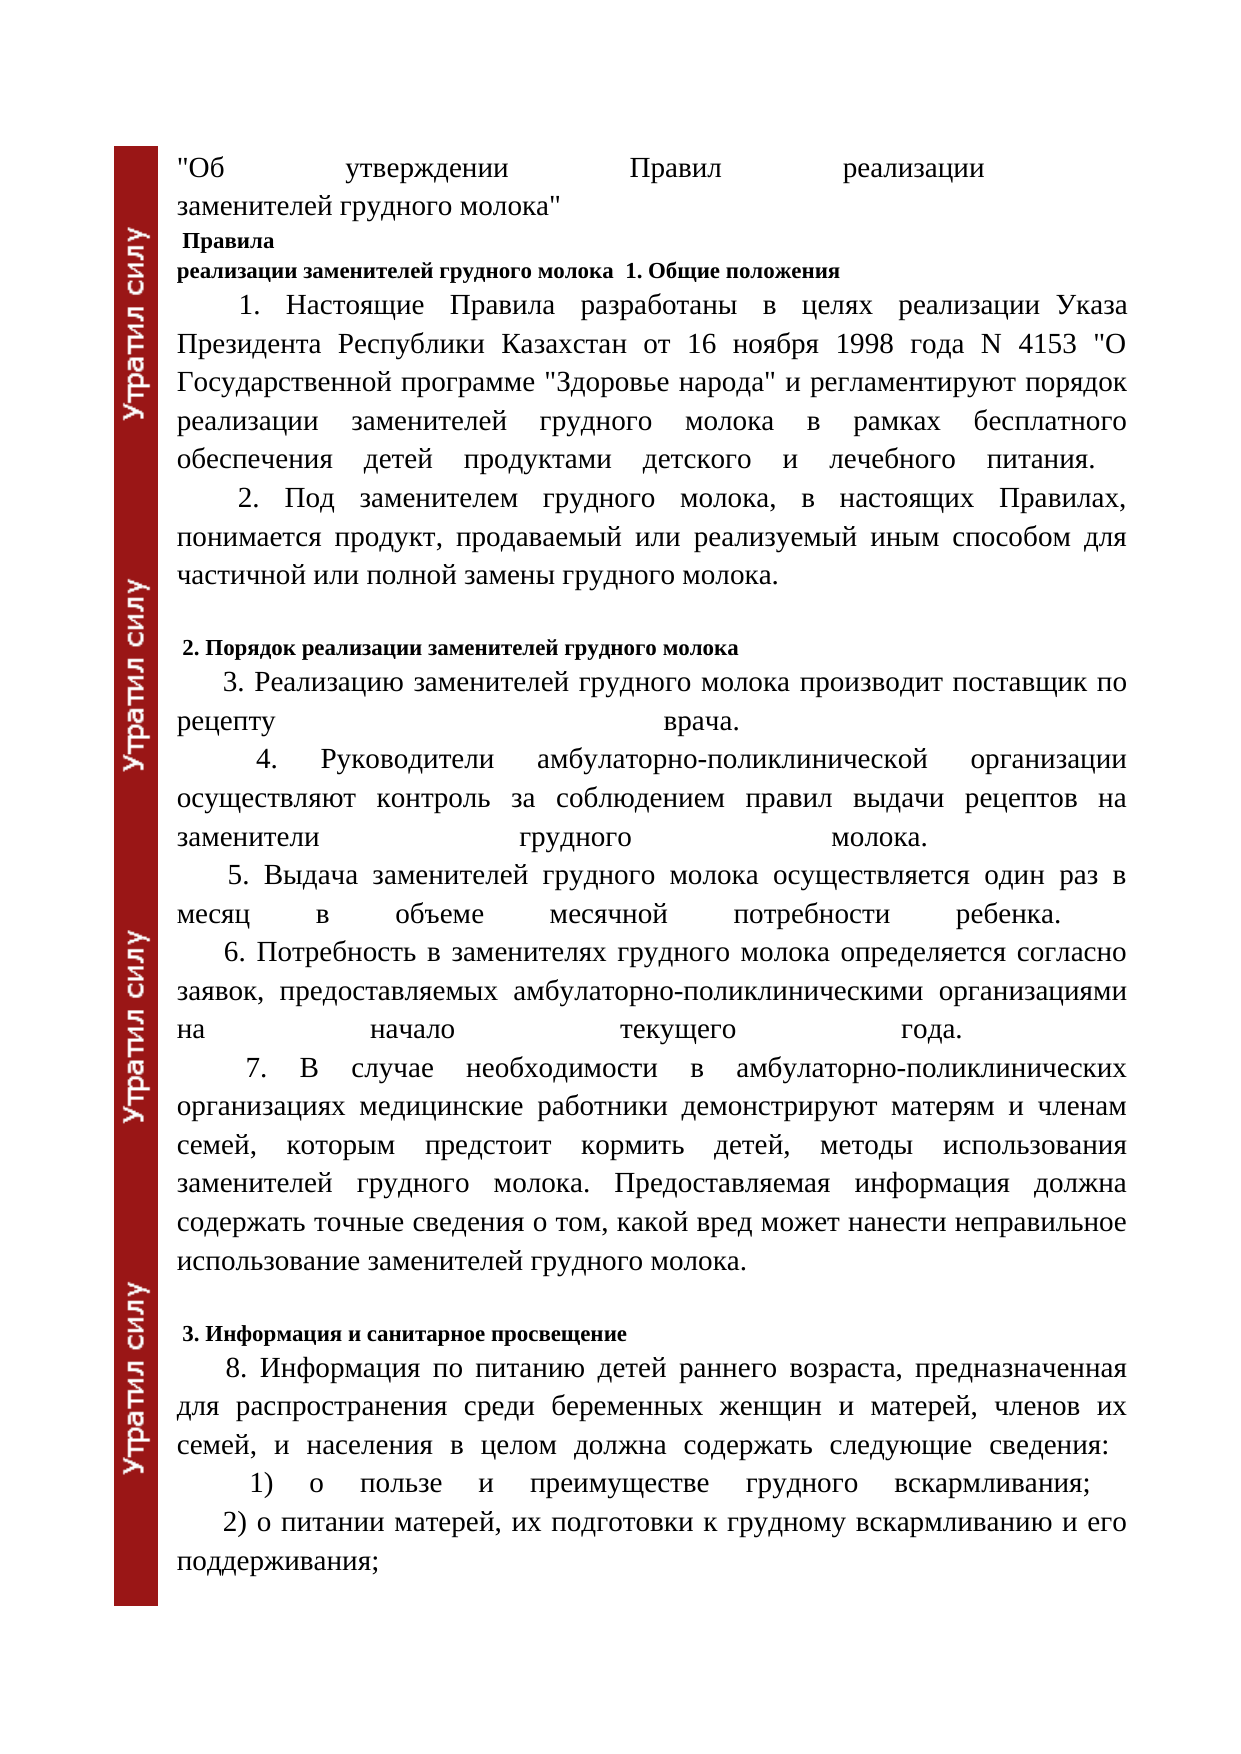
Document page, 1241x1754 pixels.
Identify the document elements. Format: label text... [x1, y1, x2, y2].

picture [114, 1346, 158, 1350]
text 2. Порядок реализации заменителей грудного молока [112, 634, 1128, 661]
picture [114, 1276, 158, 1320]
text 3. Информация и санитарное просвещение [112, 1320, 1128, 1346]
text 1. Настоящие Правила разработаны в целях реализации Указа Президента Республики Казахстан от 16 ноября 1998 года N 4153 "О Государственной программе "Здоровье народа" и регламентируют порядок реализации заменителей грудного молока в рамках бесплатного обеспечения детей продуктами детского и лечебного питания. 2. Под заменителем грудного молока, в настоящих Правилах, понимается продукт, продаваемый или реализуемый иным способом для частичной или полной замены грудного молока. [112, 287, 1128, 591]
text Правила реализации заменителей грудного молока 1. Общие положения [112, 227, 1128, 284]
picture [114, 222, 158, 227]
picture [114, 146, 158, 150]
text 3. Реализацию заменителей грудного молока производит поставщик по рецепту врача. 4. Руководители амбулаторно-поликлинической организации осуществляют контроль за соблюдением правил выдачи рецептов на заменители грудного молока. 5. Выдача заменителей грудного молока осуществляется один раз в месяц в объеме месячной потребности ребенка. 6. Потребность в заменителях грудного молока определяется согласно заявок, предоставляемых амбулаторно-поликлиническими организациями на начало текущего года. 7. В случае необходимости в амбулаторно-поликлинических организациях медицинские работники демонстрируют матерям и членам семей, которым предстоит кормить детей, методы использования заменителей грудного молока. Предоставляемая информация должна содержать точные сведения о том, какой вред может нанести неправильное использование заменителей грудного молока. [112, 664, 1128, 1276]
picture [114, 591, 158, 634]
picture [114, 1576, 158, 1606]
